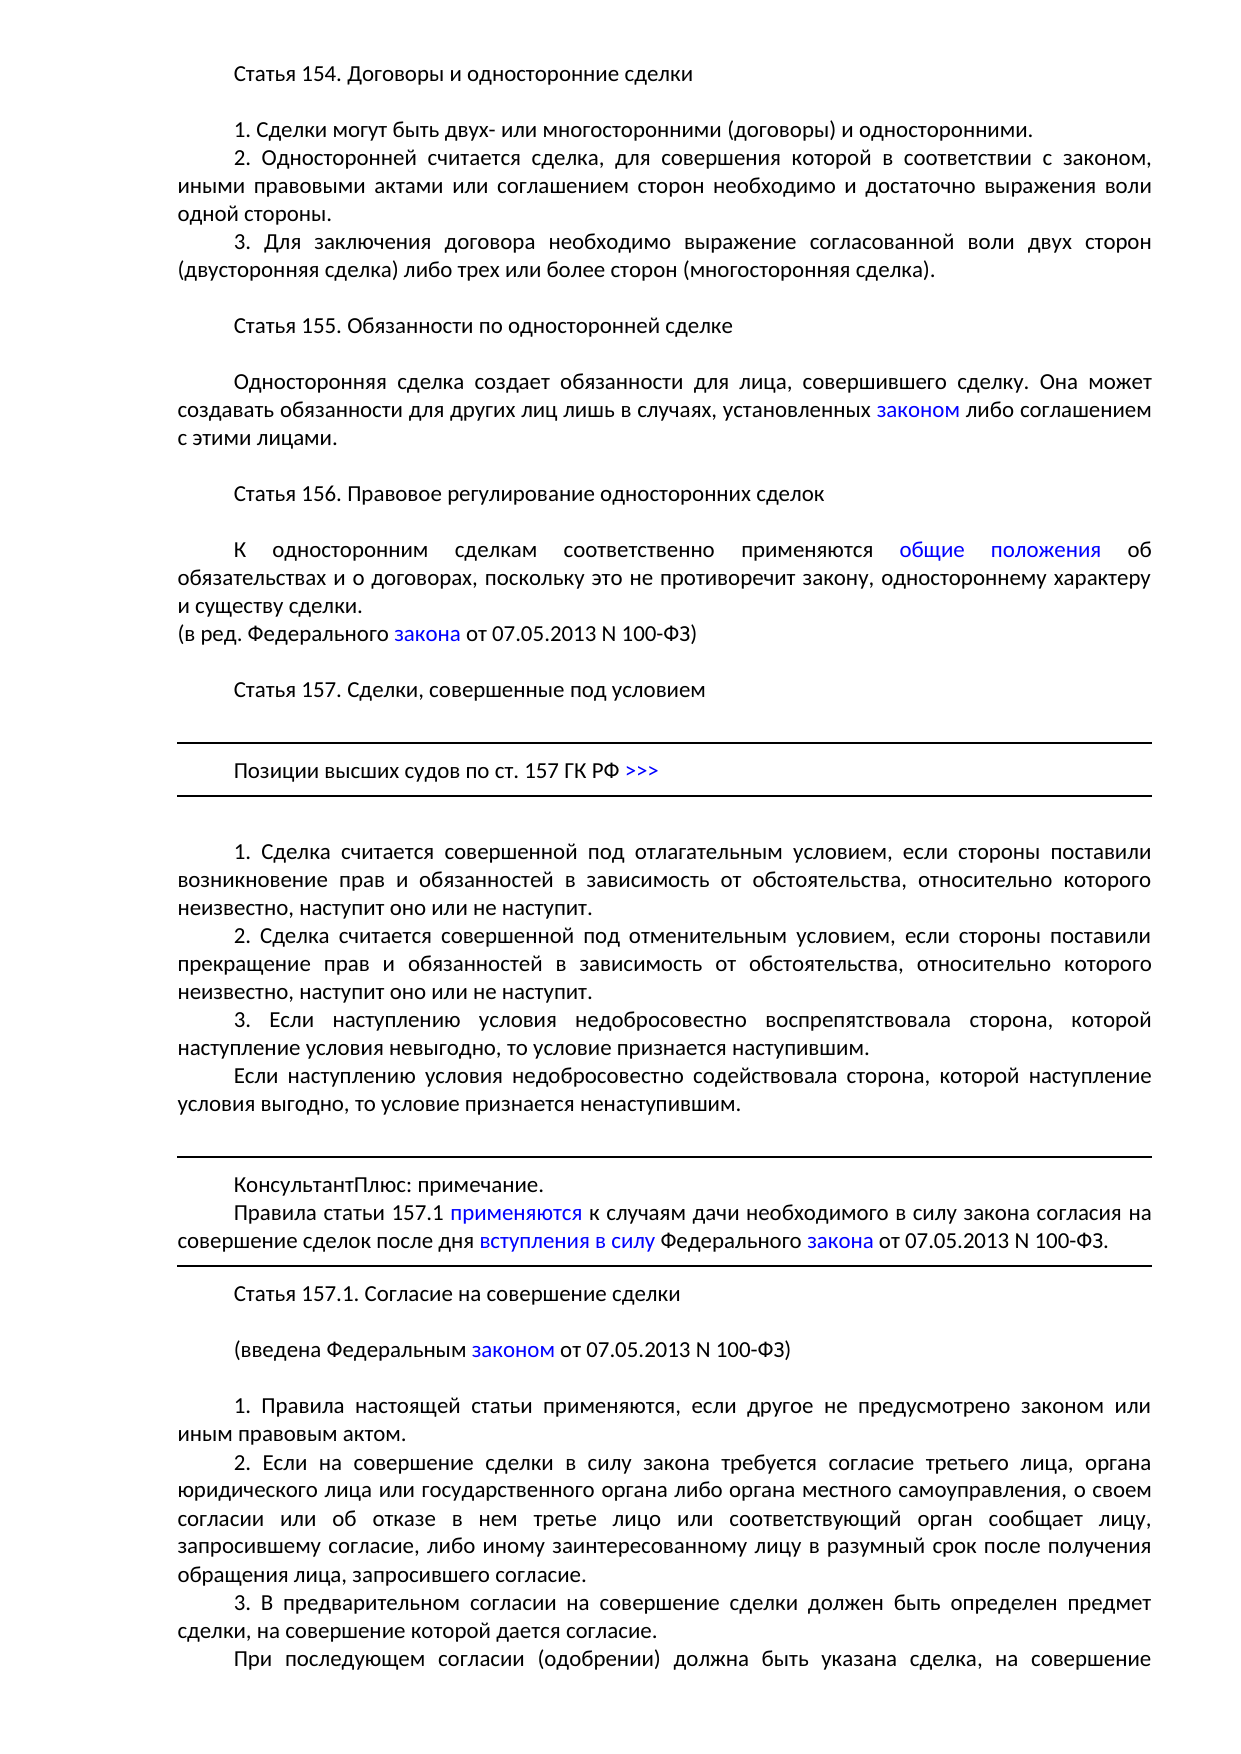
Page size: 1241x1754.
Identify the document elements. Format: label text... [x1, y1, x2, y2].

text Статья 156. Правовое регулирование односторонних сделок [177, 479, 1152, 507]
text Если наступлению условия недобросовестно содействовала сторона, которой наступление условия выгодно, то условие признается ненаступившим. [177, 1062, 1152, 1118]
text Правила статьи 157.1 применяются к случаям дачи необходимого в силу закона согласия на совершение сделок после дня вступления в силу Федерального закона от 07.05.2013 N 100-ФЗ. [177, 1198, 1152, 1254]
text Односторонняя сделка создает обязанности для лица, совершившего сделку. Она может создавать обязанности для других лиц лишь в случаях, установленных законом либо соглашением с этими лицами. [177, 367, 1152, 451]
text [177, 1644, 1152, 1672]
text 2. Сделка считается совершенной под отменительным условием, если стороны поставили прекращение прав и обязанностей в зависимость от обстоятельства, относительно которого неизвестно, наступит оно или не наступит. [177, 921, 1152, 1006]
text 3. Если наступлению условия недобросовестно воспрепятствовала сторона, которой наступление условия невыгодно, то условие признается наступившим. [177, 1006, 1152, 1062]
text 2. Если на совершение сделки в силу закона требуется согласие третьего лица, органа юридического лица или государственного органа либо органа местного самоуправления, о своем согласии или об отказе в нем третье лицо или соответствующий орган сообщает лицу, запросившему согласие, либо иному заинтересованному лицу в разумный срок после получения обращения лица, запросившего согласие. [177, 1448, 1152, 1588]
text (введена Федеральным законом от 07.05.2013 N 100-ФЗ) [177, 1336, 1152, 1363]
text 3. В предварительном согласии на совершение сделки должен быть определен предмет сделки, на совершение которой дается согласие. [177, 1588, 1152, 1644]
text Статья 155. Обязанности по односторонней сделке [177, 311, 1152, 339]
text Статья 157.1. Согласие на совершение сделки [177, 1279, 1152, 1307]
text 1. Сделка считается совершенной под отлагательным условием, если стороны поставили возникновение прав и обязанностей в зависимость от обстоятельства, относительно которого неизвестно, наступит оно или не наступит. [177, 837, 1152, 921]
text 1. Правила настоящей статьи применяются, если другое не предусмотрено законом или иным правовым актом. [177, 1392, 1152, 1448]
text 3. Для заключения договора необходимо выражение согласованной воли двух сторон (двусторонняя сделка) либо трех или более сторон (многосторонняя сделка). [177, 227, 1152, 283]
text КонсультантПлюс: примечание. [177, 1171, 1152, 1198]
text Статья 157. Сделки, совершенные под условием [177, 676, 1152, 703]
text Статья 154. Договоры и односторонние сделки [177, 59, 1152, 87]
text Позиции высших судов по ст. 157 ГК РФ >>> [177, 756, 1152, 784]
text 2. Односторонней считается сделка, для совершения которой в соответствии с законом, иными правовыми актами или соглашением сторон необходимо и достаточно выражения воли одной стороны. [177, 143, 1152, 227]
text К односторонним сделкам соответственно применяются общие положения об обязательствах и о договорах, поскольку это не противоречит закону, одностороннему характеру и существу сделки. [177, 535, 1152, 619]
text 1. Сделки могут быть двух- или многосторонними (договоры) и односторонними. [177, 115, 1152, 143]
text (в ред. Федерального закона от 07.05.2013 N 100-ФЗ) [177, 619, 1152, 647]
